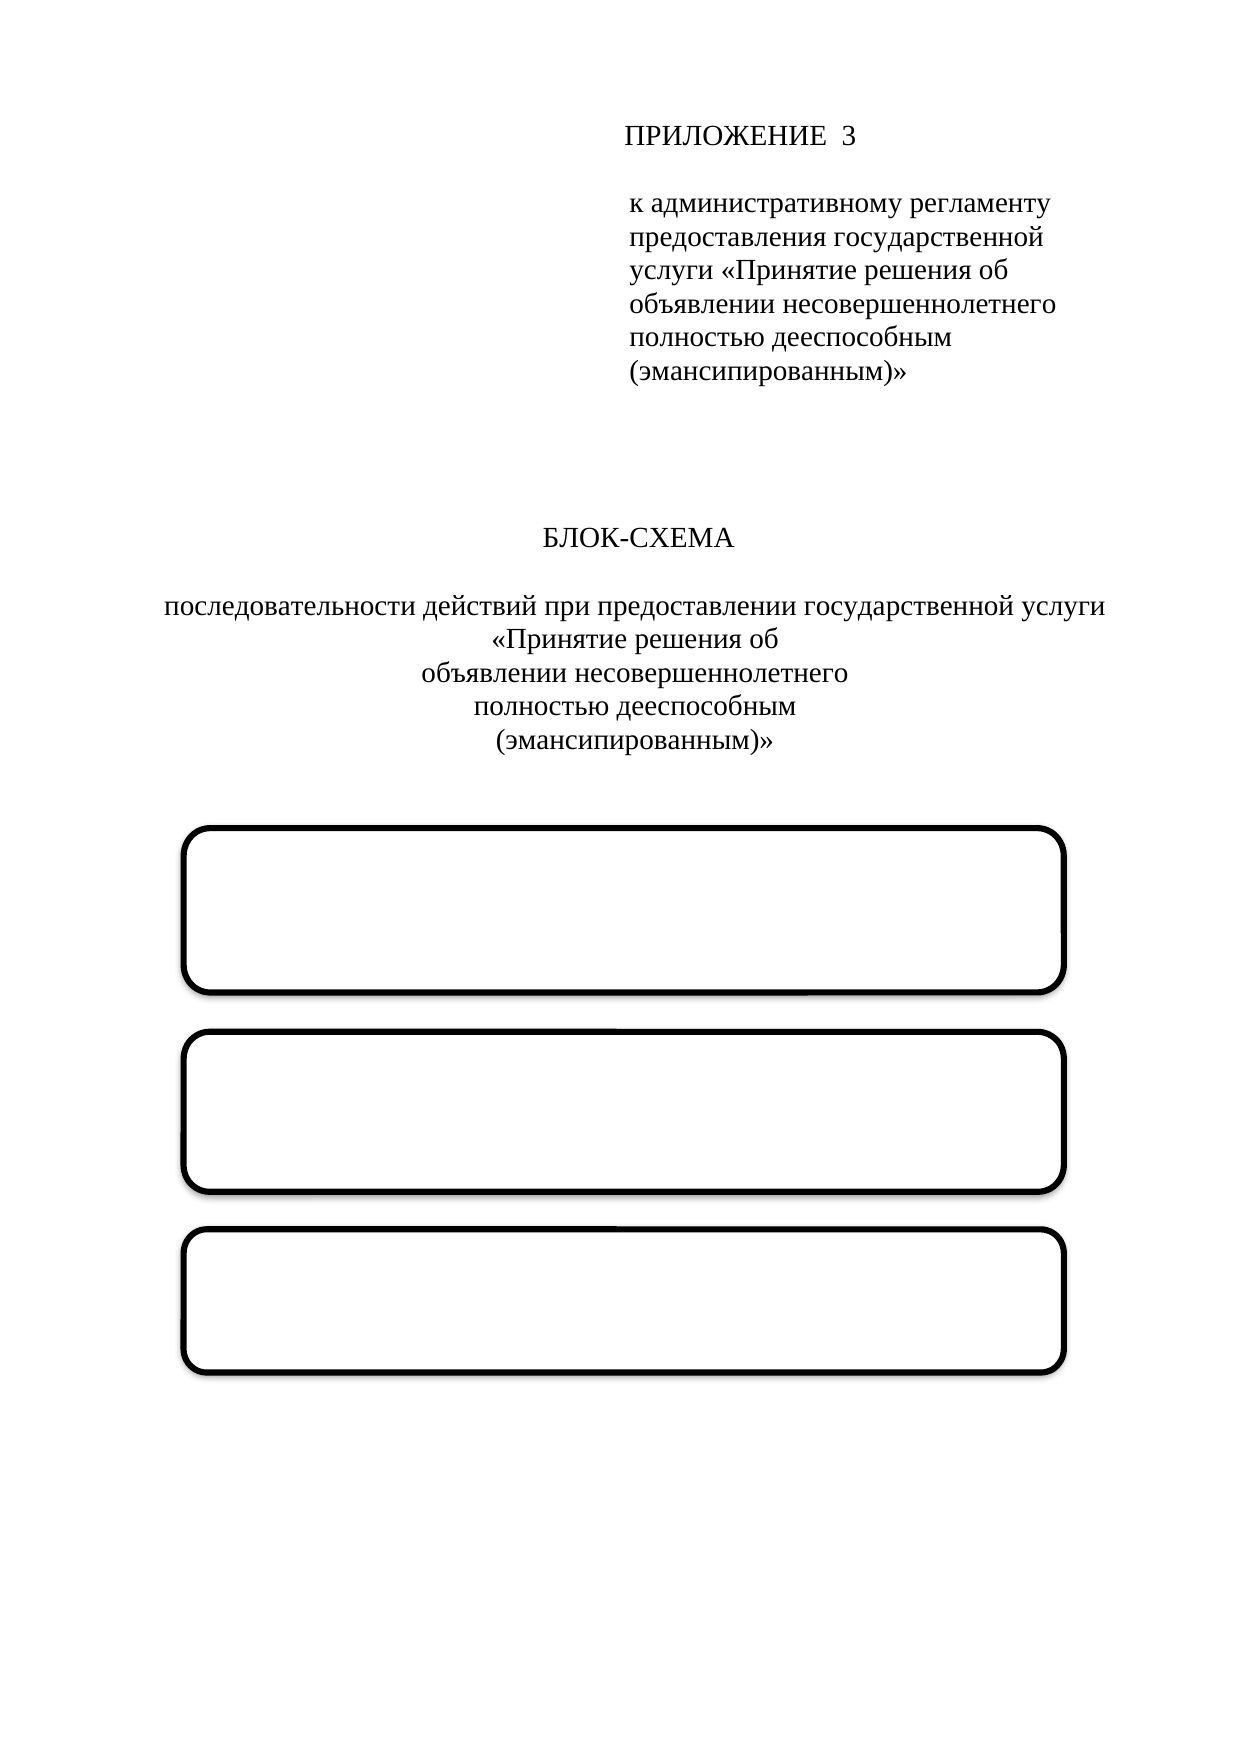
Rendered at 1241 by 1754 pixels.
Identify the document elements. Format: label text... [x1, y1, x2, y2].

text ПРИЛОЖЕНИЕ 3 [162, 118, 1107, 152]
text последовательности действий при предоставлении государственной услуги [162, 588, 1107, 621]
text объявлении несовершеннолетнего [162, 655, 1107, 688]
text услуги «Принятие решения об [162, 252, 1107, 286]
text объявлении несовершеннолетнего [162, 286, 1107, 319]
text БЛОК-СХЕМА [162, 521, 1107, 554]
text «Принятие решения об [162, 621, 1107, 655]
text полностью дееспособным [162, 319, 1107, 353]
text предоставления государственной [162, 219, 1107, 252]
text (эмансипированным)» [162, 722, 1107, 755]
text к административному регламенту [162, 185, 1107, 219]
text полностью дееспособным [162, 688, 1107, 722]
text (эмансипированным)» [162, 353, 1107, 386]
